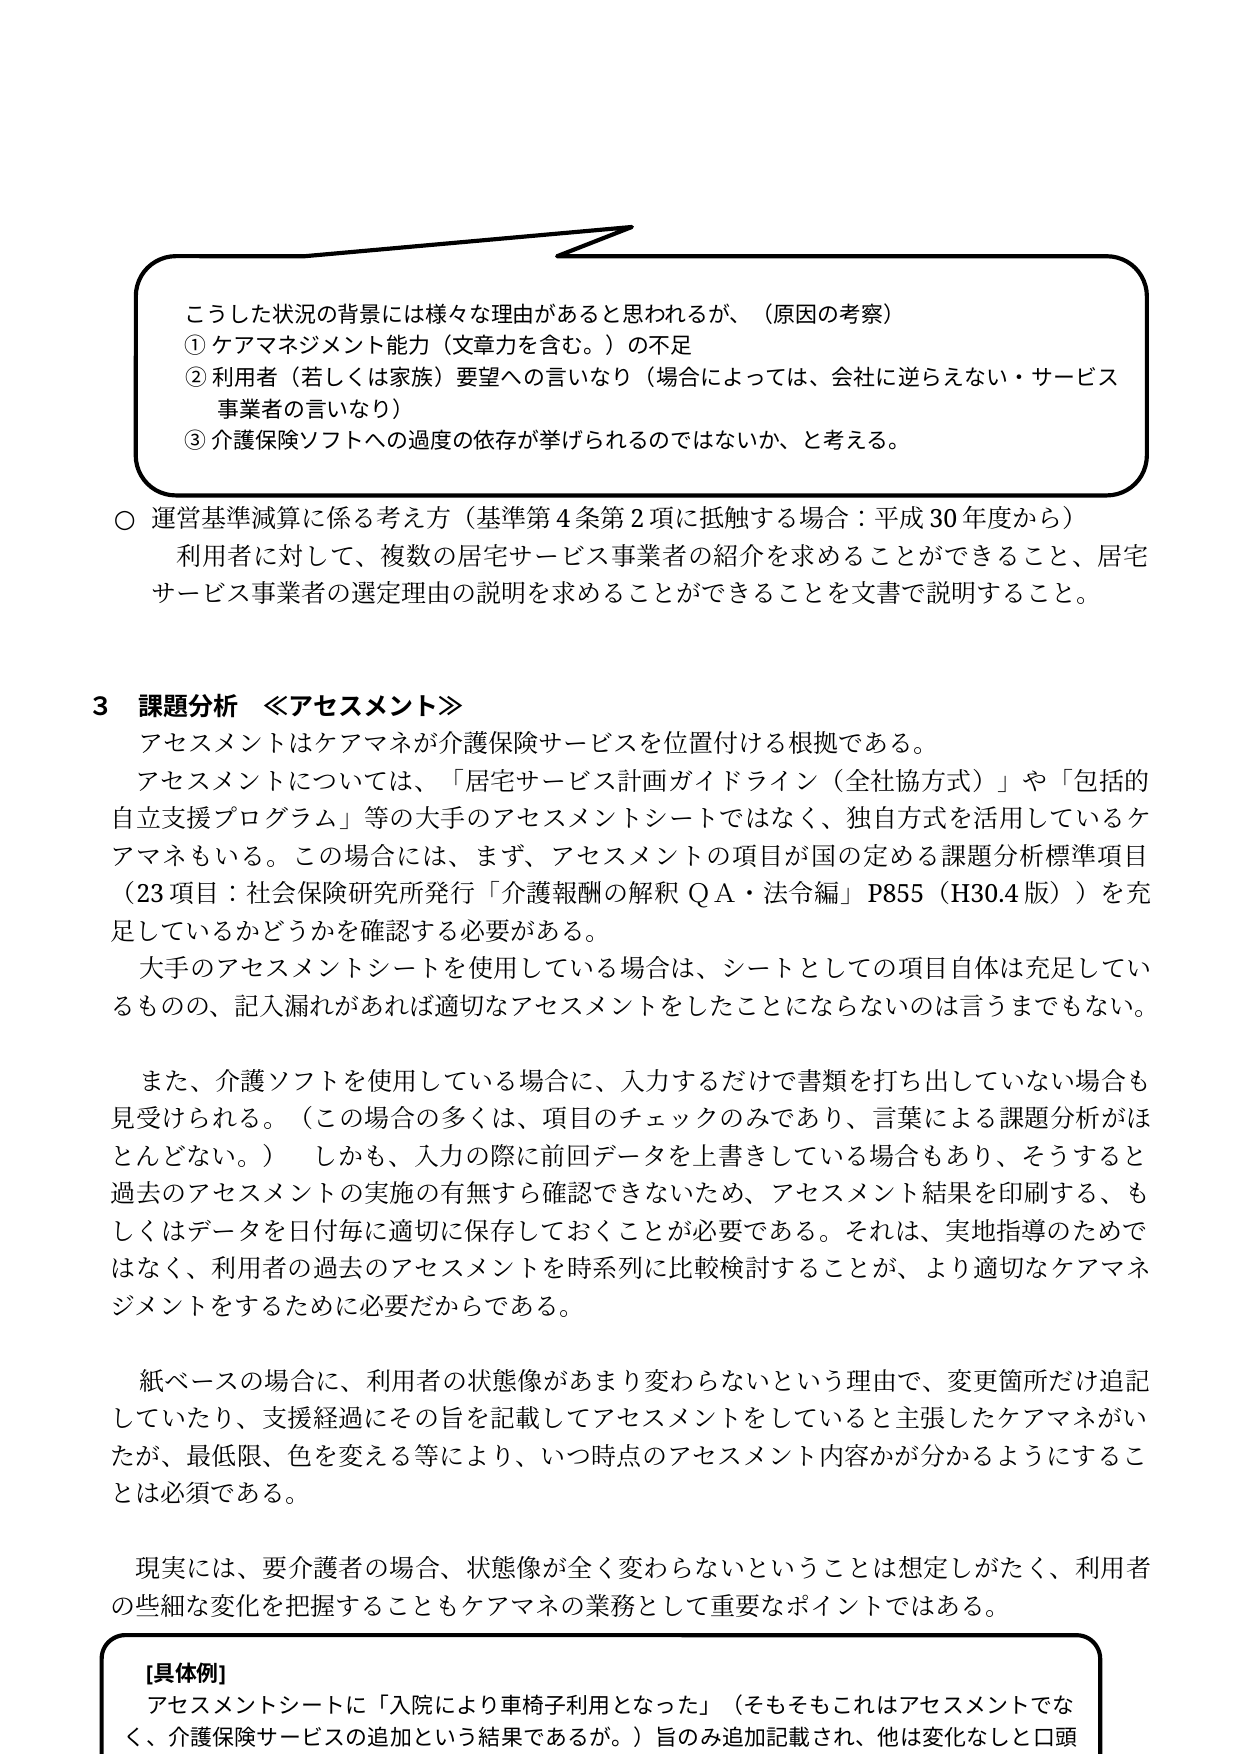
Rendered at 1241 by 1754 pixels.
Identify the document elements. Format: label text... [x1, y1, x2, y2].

text 大手のアセスメントシートを使用している場合は、シートとしての項目自体は充足しているものの、記入漏れがあれば適切なアセスメントをしたことにならないのは言うまでもない。 [89, 948, 1152, 1023]
text アセスメントについては、「居宅サービス計画ガイドライン（全社協方式）」や「包括的自立支援プログラム」等の大手のアセスメントシートではなく、独自方式を活用しているケアマネもいる。この場合には、まず、アセスメントの項目が国の定める課題分析標準項目（23項目：社会保険研究所発行「介護報酬の解釈 ＱＡ・法令編」P855（H30.4版））を充足しているかどうかを確認する必要がある。 [110, 760, 1152, 948]
text ３ 課題分析 ≪アセスメント≫ [89, 685, 1152, 723]
text 利用者に対して、複数の居宅サービス事業者の紹介を求めることができること、居宅サービス事業者の選定理由の説明を求めることができることを文書で説明すること。 [151, 535, 1152, 610]
text また、介護ソフトを使用している場合に、入力するだけで書類を打ち出していない場合も見受けられる。（この場合の多くは、項目のチェックのみであり、言葉による課題分析がほとんどない。） しかも、入力の際に前回データを上書きしている場合もあり、そうすると過去のアセスメントの実施の有無すら確認できないため、アセスメント結果を印刷する、もしくはデータを日付毎に適切に保存しておくことが必要である。それは、実地指導のためではなく、利用者の過去のアセスメントを時系列に比較検討することが、より適切なケアマネジメントをするために必要だからである。 [89, 1060, 1152, 1323]
text アセスメントはケアマネが介護保険サービスを位置付ける根拠である。 [89, 723, 1152, 760]
text 紙ベースの場合に、利用者の状態像があまり変わらないという理由で、変更箇所だけ追記していたり、支援経過にその旨を記載してアセスメントをしていると主張したケアマネがいたが、最低限、色を変える等により、いつ時点のアセスメント内容かが分かるようにすることは必須である。 [89, 1360, 1152, 1510]
text 現実には、要介護者の場合、状態像が全く変わらないということは想定しがたく、利用者の些細な変化を把握することもケアマネの業務として重要なポイントではある。 [110, 1548, 1152, 1623]
list 運営基準減算に係る考え方（基準第4条第2項に抵触する場合：平成30年度から） [114, 498, 1152, 535]
